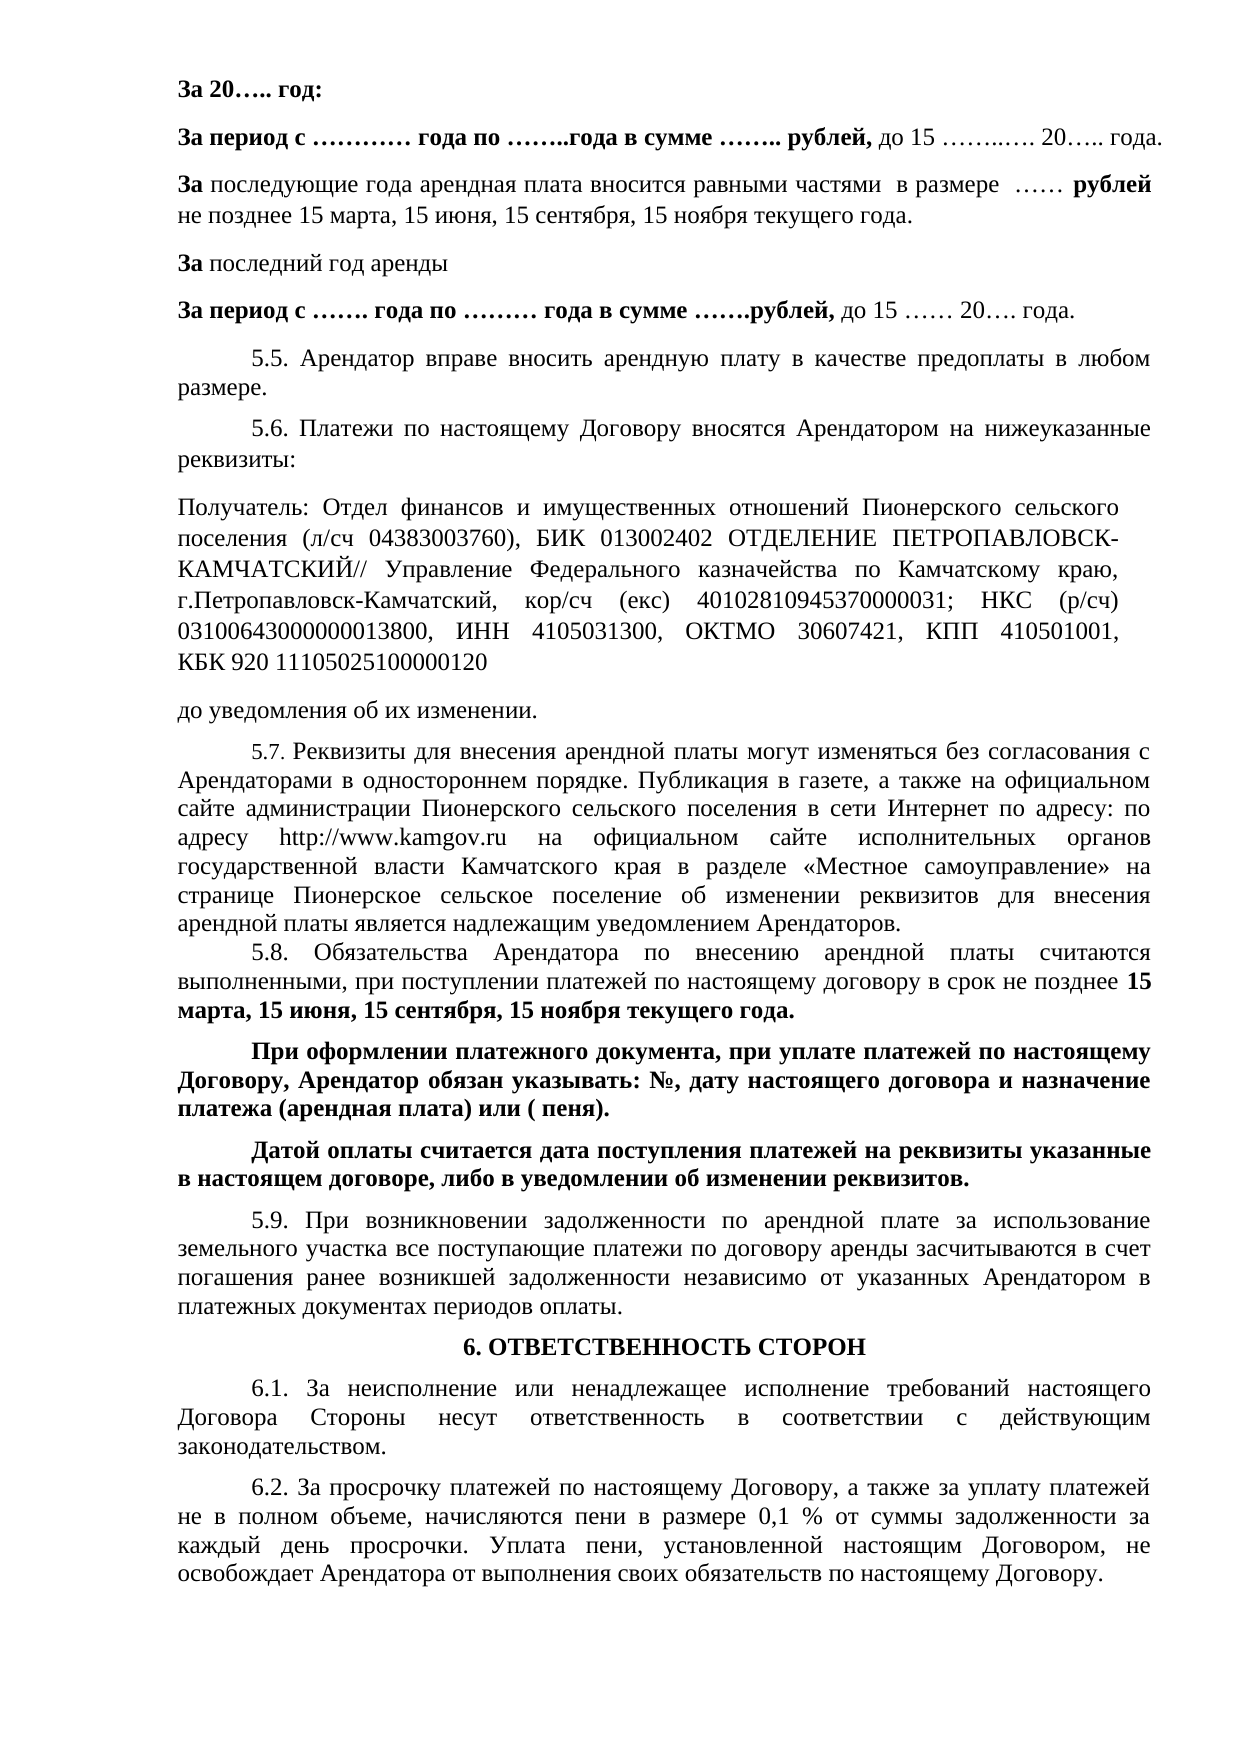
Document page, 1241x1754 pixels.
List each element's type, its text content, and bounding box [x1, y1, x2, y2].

text 5.9. При возникновении задолженности по арендной плате за использование земельного участка все поступающие платежи по договору аренды засчитываются в счет погашения ранее возникшей задолженности независимо от указанных Арендатором в платежных документах периодов оплаты. [177, 1205, 1152, 1320]
text 5.5. Арендатор вправе вносить арендную плату в качестве предоплаты в любом размере. [177, 343, 1152, 401]
text 5.6. Платежи по настоящему Договору вносятся Арендатором на нижеуказанные реквизиты: [177, 413, 1152, 473]
table_header Получатель: Отдел финансов и имущественных отношений Пионерского сельского поселения (л/сч 04383003760), БИК 013002402 ОТДЕЛЕНИЕ ПЕТРОПАВЛОВСК-КАМЧАТСКИЙ// Управление Федерального казначейства по Камчатскому краю, г.Петропавловск-Камчатский, кор/сч (екс) 40102810945370000031; НКС (р/сч) 03100643000000013800, ИНН 4105031300, ОКТМО 30607421, КПП 410501001, КБК 920 11105025100000120 [166, 492, 1131, 695]
table_header За последний год аренды [166, 248, 1240, 343]
text 6.2. За просрочку платежей по настоящему Договору, а также за уплату платежей не в полном объеме, начисляются пени в размере 0,1 % от суммы задолженности за каждый день просрочки. Уплата пени, установленной настоящим Договором, не освобождает Арендатора от выполнения своих обязательств по настоящему Договору. [177, 1472, 1152, 1587]
text 6. ОТВЕТСТВЕННОСТЬ СТОРОН [177, 1332, 1152, 1361]
text до уведомления об их изменении. [177, 695, 1152, 723]
text 6.1. За неисполнение или ненадлежащее исполнение требований настоящего Договора Стороны несут ответственность в соответствии с действующим законодательством. [177, 1373, 1152, 1460]
table_header За 20….. год: [166, 74, 1240, 169]
text За последующие года арендная плата вносится равными частями в размере …… рублей не позднее 15 марта, 15 июня, 15 сентября, 15 ноября текущего года. [177, 169, 1152, 229]
text При оформлении платежного документа, при уплате платежей по настоящему Договору, Арендатор обязан указывать: №, дату настоящего договора и назначение платежа (арендная плата) или ( пеня). [177, 1036, 1152, 1122]
text 5.7. Реквизиты для внесения арендной платы могут изменяться без согласования с Арендаторами в одностороннем порядке. Публикация в газете, а также на официальном сайте администрации Пионерского сельского поселения в сети Интернет по адресу: по адресу http://www.kamgov.ru на официальном сайте исполнительных органов государственной власти Камчатского края в разделе «Местное самоуправление» на странице Пионерское сельское поселение об изменении реквизитов для внесения арендной платы является надлежащим уведомлением Арендаторов. [177, 736, 1152, 937]
text 5.8. Обязательства Арендатора по внесению арендной платы считаются выполненными, при поступлении платежей по настоящему договору в срок не позднее 15 марта, 15 июня, 15 сентября, 15 ноября текущего года. [177, 937, 1152, 1023]
text Датой оплаты считается дата поступления платежей на реквизиты указанные в настоящем договоре, либо в уведомлении об изменении реквизитов. [177, 1135, 1152, 1192]
